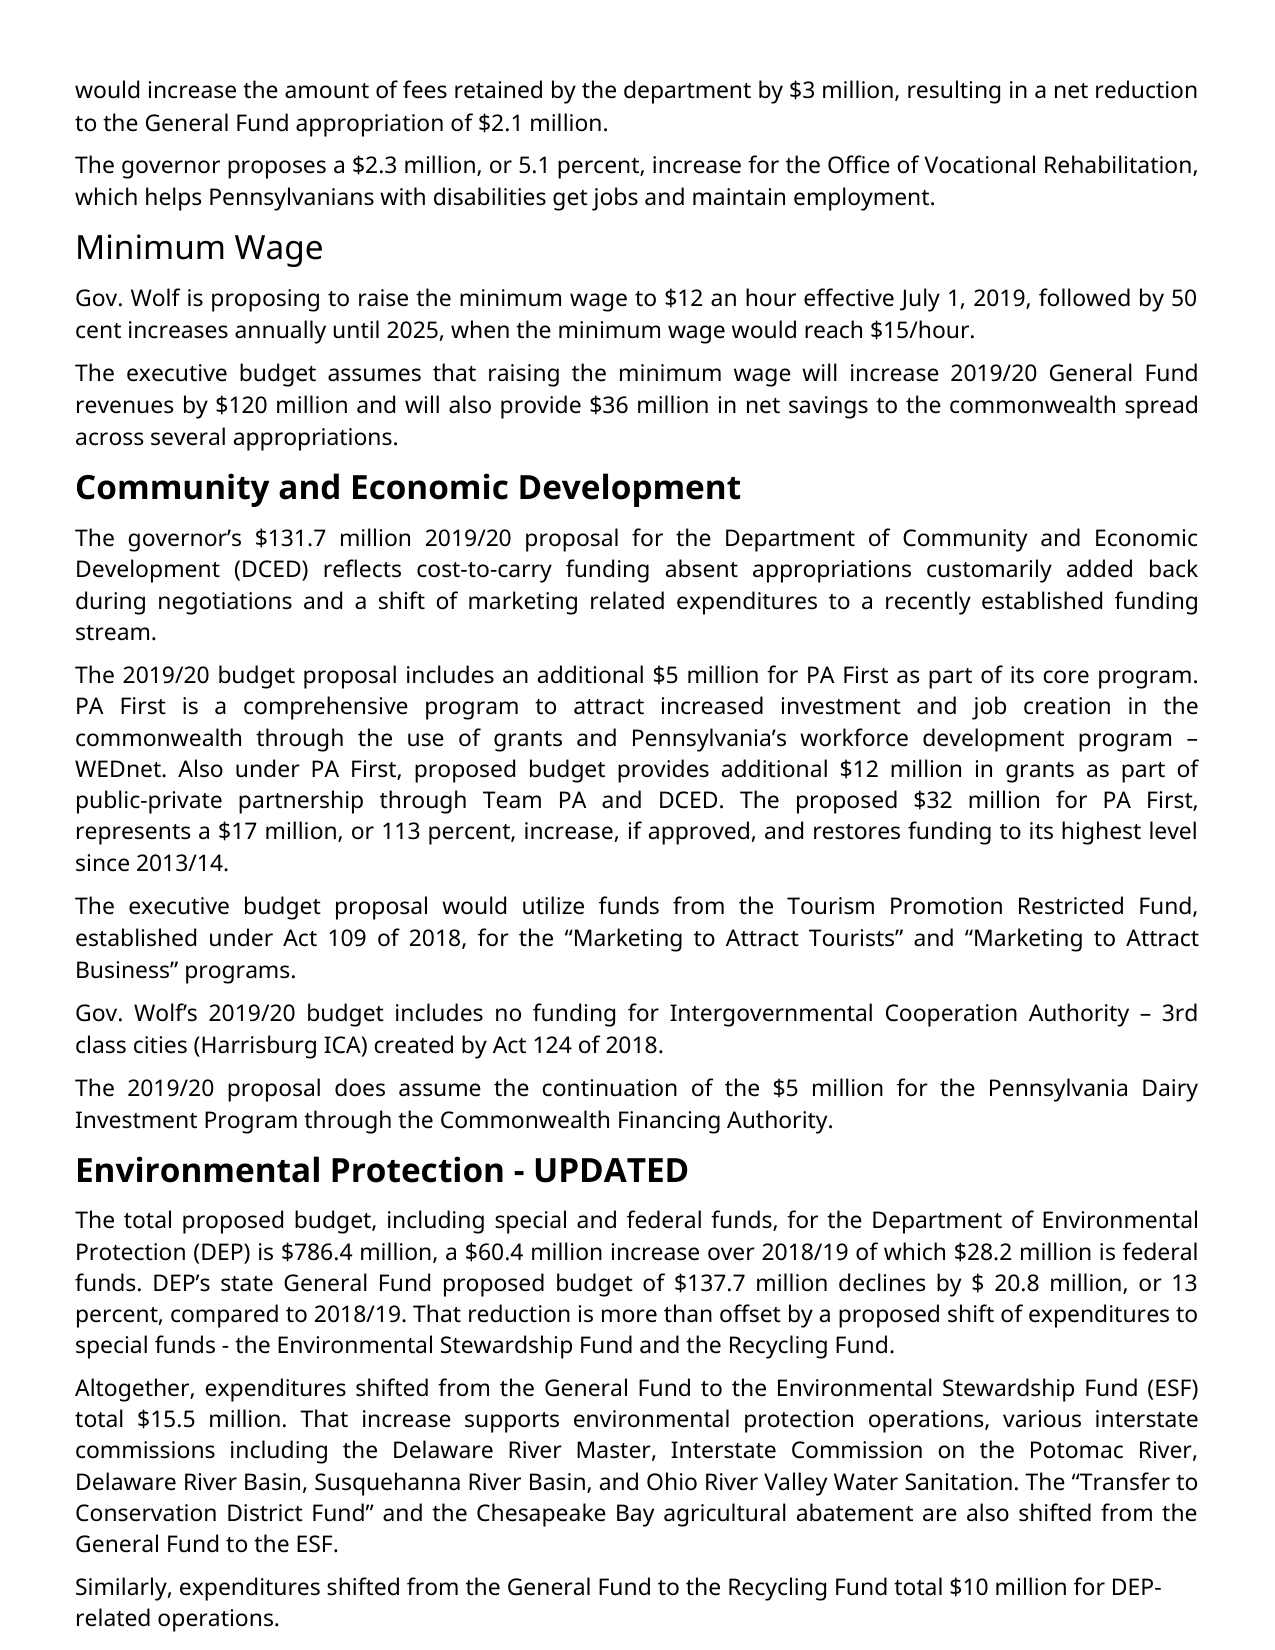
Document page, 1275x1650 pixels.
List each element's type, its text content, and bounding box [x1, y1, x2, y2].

text Altogether, expenditures shifted from the General Fund to the Environmental Stewardship Fund (ESF) total $15.5 million. That increase supports environmental protection operations, various interstate commissions including the Delaware River Master, Interstate Commission on the Potomac River, Delaware River Basin, Susquehanna River Basin, and Ohio River Valley Water Sanitation. The “Transfer to Conservation District Fund” and the Chesapeake Bay agricultural abatement are also shifted from the General Fund to the ESF. [75, 1372, 1200, 1559]
text Similarly, expenditures shifted from the General Fund to the Recycling Fund total $10 million for DEP-related operations. [75, 1571, 1200, 1633]
text would increase the amount of fees retained by the department by $3 million, resulting in a net reduction to the General Fund appropriation of $2.1 million. [75, 74, 1200, 138]
text Environmental Protection - UPDATED [75, 1147, 1200, 1192]
text The 2019/20 proposal does assume the continuation of the $5 million for the Pennsylvania Dairy Investment Program through the Commonwealth Financing Authority. [75, 1072, 1200, 1135]
text The total proposed budget, including special and federal funds, for the Department of Environmental Protection (DEP) is $786.4 million, a $60.4 million increase over 2018/19 of which $28.2 million is federal funds. DEP’s state General Fund proposed budget of $137.7 million declines by $ 20.8 million, or 13 percent, compared to 2018/19. That reduction is more than offset by a proposed shift of expenditures to special funds - the Environmental Stewardship Fund and the Recycling Fund. [75, 1204, 1200, 1361]
text Gov. Wolf’s 2019/20 budget includes no funding for Intergovernmental Cooperation Authority – 3rd class cities (Harrisburg ICA) created by Act 124 of 2018. [75, 997, 1200, 1060]
text The governor proposes a $2.3 million, or 5.1 percent, increase for the Office of Vocational Rehabilitation, which helps Pennsylvanians with disabilities get jobs and maintain employment. [75, 149, 1200, 212]
text Community and Economic Development [75, 464, 1200, 509]
text The executive budget proposal would utilize funds from the Tourism Promotion Restricted Fund, established under Act 109 of 2018, for the “Marketing to Attract Tourists” and “Marketing to Attract Business” programs. [75, 889, 1200, 985]
text The governor’s $131.7 million 2019/20 proposal for the Department of Community and Economic Development (DCED) reflects cost-to-carry funding absent appropriations customarily added back during negotiations and a shift of marketing related expenditures to a recently established funding stream. [75, 521, 1200, 647]
text The 2019/20 budget proposal includes an additional $5 million for PA First as part of its core program. PA First is a comprehensive program to attract increased investment and job creation in the commonwealth through the use of grants and Pennsylvania’s workforce development program – WEDnet. Also under PA First, proposed budget provides additional $12 million in grants as part of public-private partnership through Team PA and DCED. The proposed $32 million for PA First, represents a $17 million, or 113 percent, increase, if approved, and restores funding to its highest level since 2013/14. [75, 659, 1200, 878]
text The executive budget assumes that raising the minimum wage will increase 2019/20 General Fund revenues by $120 million and will also provide $36 million in net savings to the commonwealth spread across several appropriations. [75, 356, 1200, 452]
text Minimum Wage [75, 224, 1200, 269]
text Gov. Wolf is proposing to raise the minimum wage to $12 an hour effective July 1, 2019, followed by 50 cent increases annually until 2025, when the minimum wage would reach $15/hour. [75, 282, 1200, 345]
